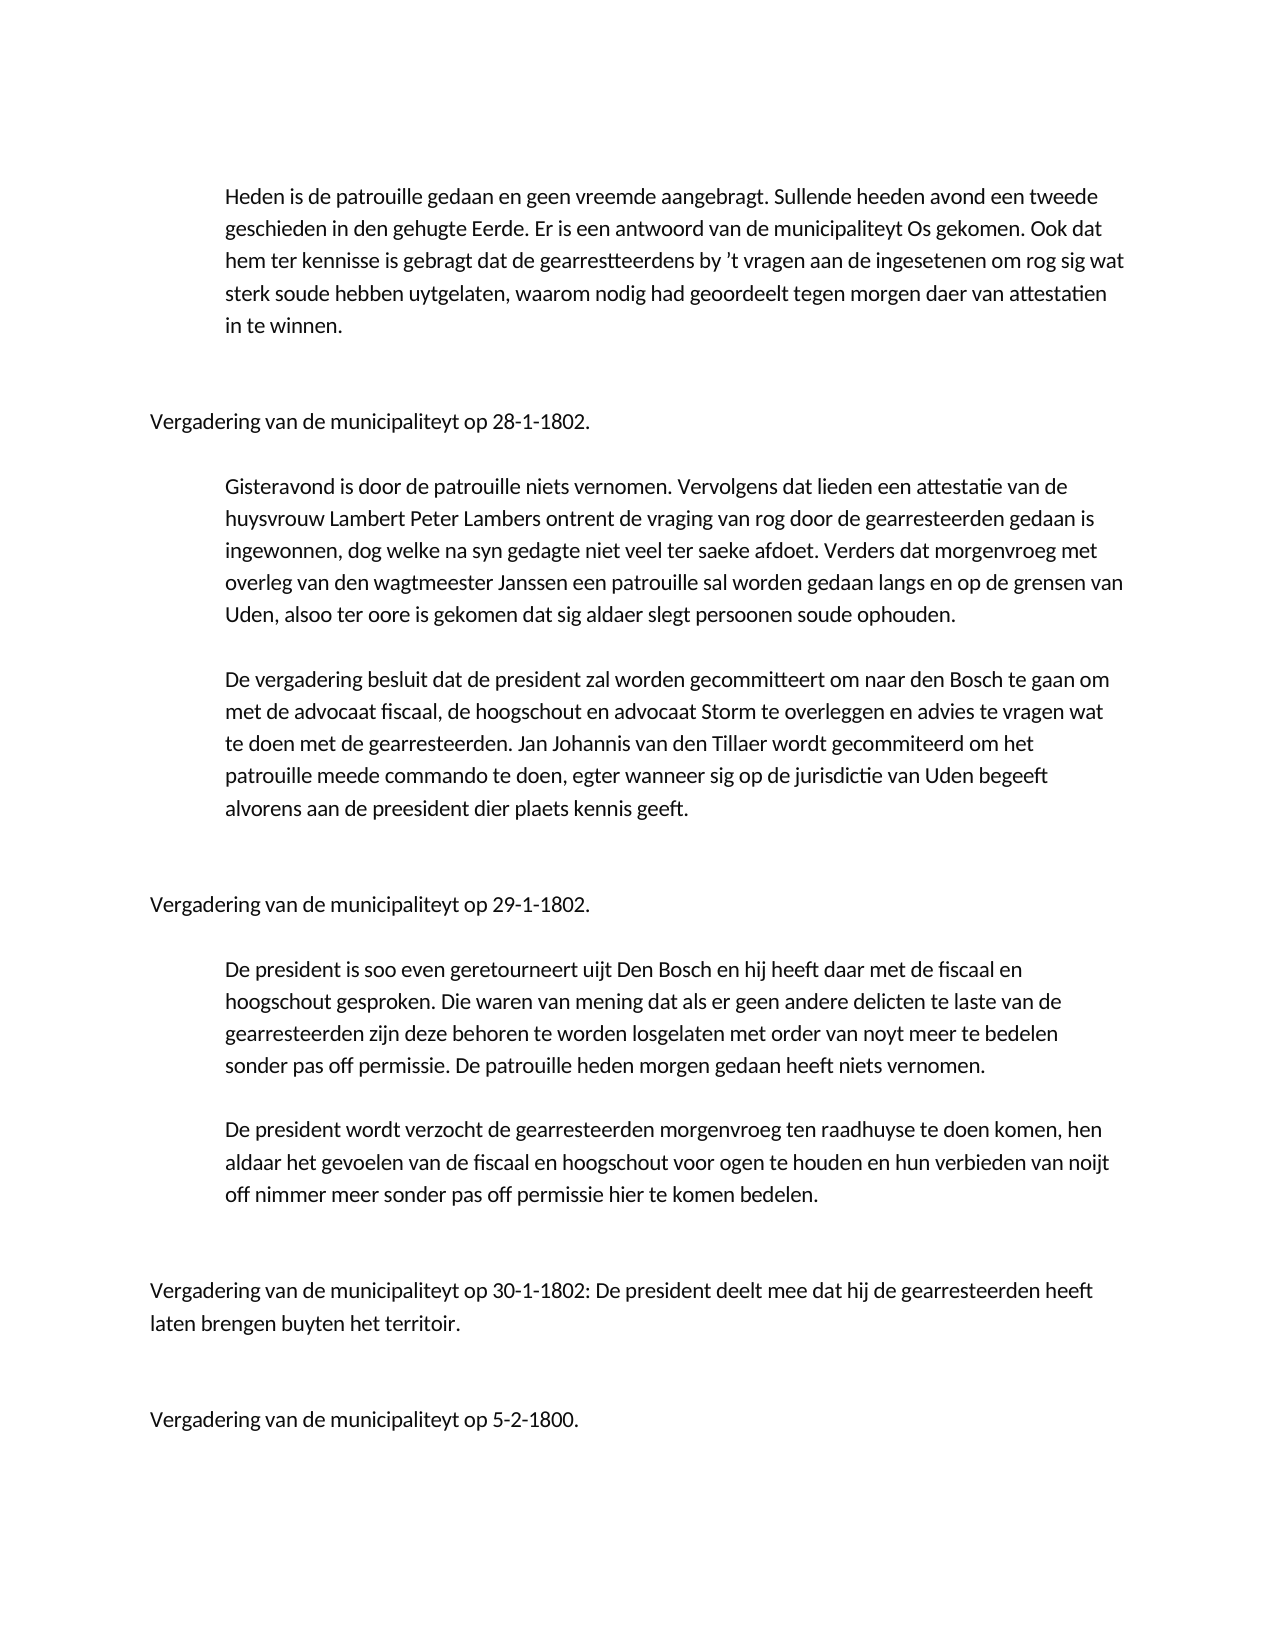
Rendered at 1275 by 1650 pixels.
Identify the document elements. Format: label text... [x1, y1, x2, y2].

text De president is soo even geretourneert uijt Den Bosch en hij heeft daar met de fiscaal en hoogschout gesproken. Die waren van mening dat als er geen andere delicten te laste van de gearresteerden zijn deze behoren te worden losgelaten met order van noyt meer te bedelen sonder pas off permissie. De patrouille heden morgen gedaan heeft niets vernomen. [225, 955, 1125, 1079]
text Vergadering van de municipaliteyt op 5-2-1800. [150, 1405, 1125, 1433]
text De vergadering besluit dat de president zal worden gecommitteert om naar den Bosch te gaan om met de advocaat fiscaal, de hoogschout en advocaat Storm te overleggen en advies te vragen wat te doen met de gearresteerden. Jan Johannis van den Tillaer wordt gecommiteerd om het patrouille meede commando te doen, egter wanneer sig op de jurisdictie van Uden begeeft alvorens aan de preesident dier plaets kennis geeft. [225, 665, 1125, 822]
text Vergadering van de municipaliteyt op 30-1-1802: De president deelt mee dat hij de gearresteerden heeft laten brengen buyten het territoir. [150, 1277, 1125, 1337]
text Gisteravond is door de patrouille niets vernomen. Vervolgens dat lieden een attestatie van de huysvrouw Lambert Peter Lambers ontrent de vraging van rog door de gearresteerden gedaan is ingewonnen, dog welke na syn gedagte niet veel ter saeke afdoet. Verders dat morgenvroeg met overleg van den wagtmeester Janssen een patrouille sal worden gedaan langs en op de grensen van Uden, alsoo ter oore is gekomen dat sig aldaer slegt persoonen soude ophouden. [225, 472, 1125, 629]
text Vergadering van de municipaliteyt op 29-1-1802. [150, 890, 1125, 918]
text Heden is de patrouille gedaan en geen vreemde aangebragt. Sullende heeden avond een tweede geschieden in den gehugte Eerde. Er is een antwoord van de municipaliteyt Os gekomen. Ook dat hem ter kennisse is gebragt dat de gearrestteerdens by ’t vragen aan de ingesetenen om rog sig wat sterk soude hebben uytgelaten, waarom nodig had geoordeelt tegen morgen daer van attestatien in te winnen. [225, 182, 1125, 339]
text De president wordt verzocht de gearresteerden morgenvroeg ten raadhuyse te doen komen, hen aldaar het gevoelen van de fiscaal en hoogschout voor ogen te houden en hun verbieden van noijt off nimmer meer sonder pas off permissie hier te komen bedelen. [225, 1116, 1125, 1208]
text Vergadering van de municipaliteyt op 28-1-1802. [150, 407, 1125, 436]
